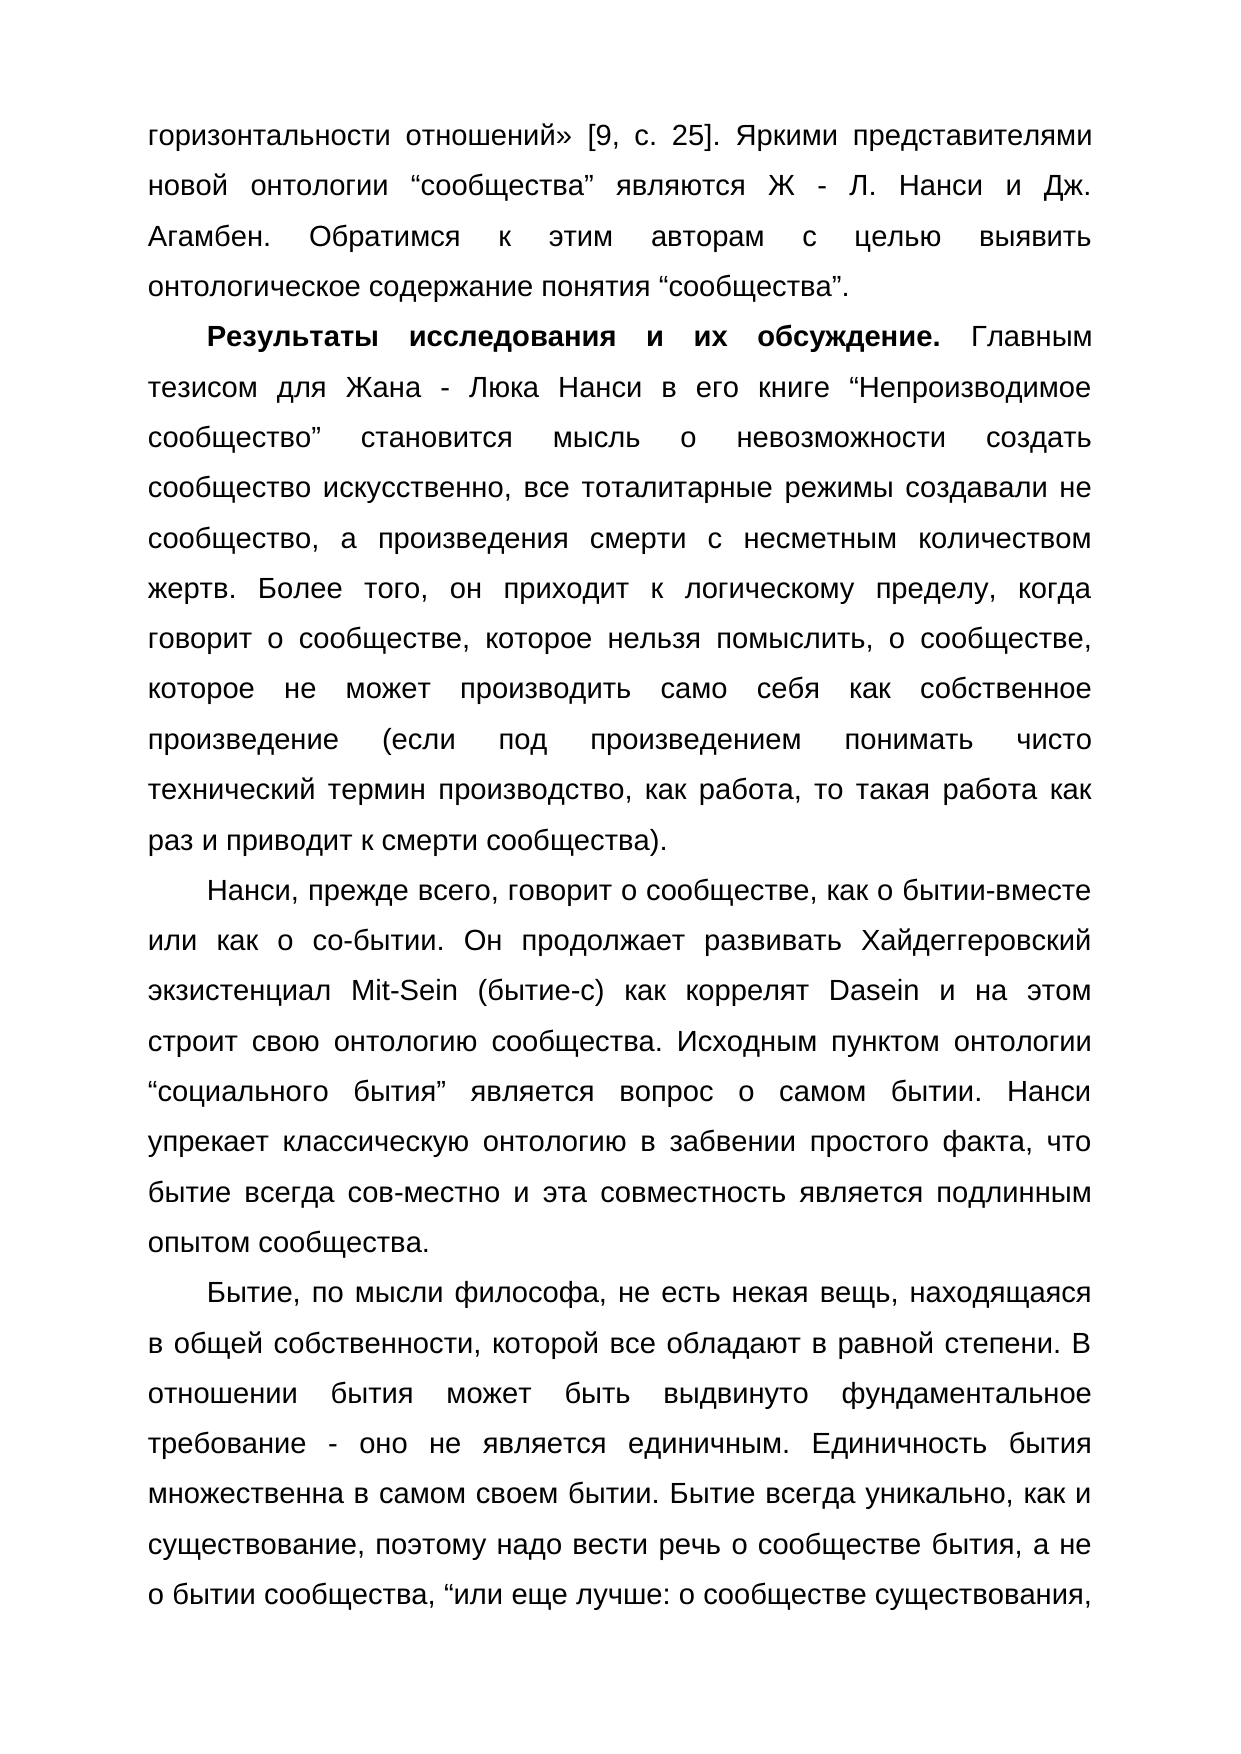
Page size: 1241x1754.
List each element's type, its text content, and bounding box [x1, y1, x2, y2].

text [148, 118, 1093, 303]
text Нанси, прежде всего, говорит о сообществе, как о бытии-вместе или как о со-бытии. Он продолжает развивать Хайдеггеровский экзистенциал Mit-Sein (бытие-с) как коррелят Dasein и на этом строит свою онтологию сообщества. Исходным пунктом онтологии “социального бытия” является вопрос о самом бытии. Нанси упрекает классическую онтологию в забвении простого факта, что бытие всегда сов-местно и эта совместность является подлинным опытом сообщества. [148, 873, 1093, 1258]
text Результаты исследования и их обсуждение. Главным тезисом для Жана - Люка Нанси в его книге “Непроизводимое сообщество” становится мысль о невозможности создать сообщество искусственно, все тоталитарные режимы создавали не сообщество, а произведения смерти с несметным количеством жертв. Более того, он приходит к логическому пределу, когда говорит о сообществе, которое нельзя помыслить, о сообществе, которое не может производить само себя как собственное произведение (если под произведением понимать чисто технический термин производство, как работа, то такая работа как раз и приводит к смерти сообщества). [148, 319, 1093, 856]
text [148, 1275, 1093, 1611]
